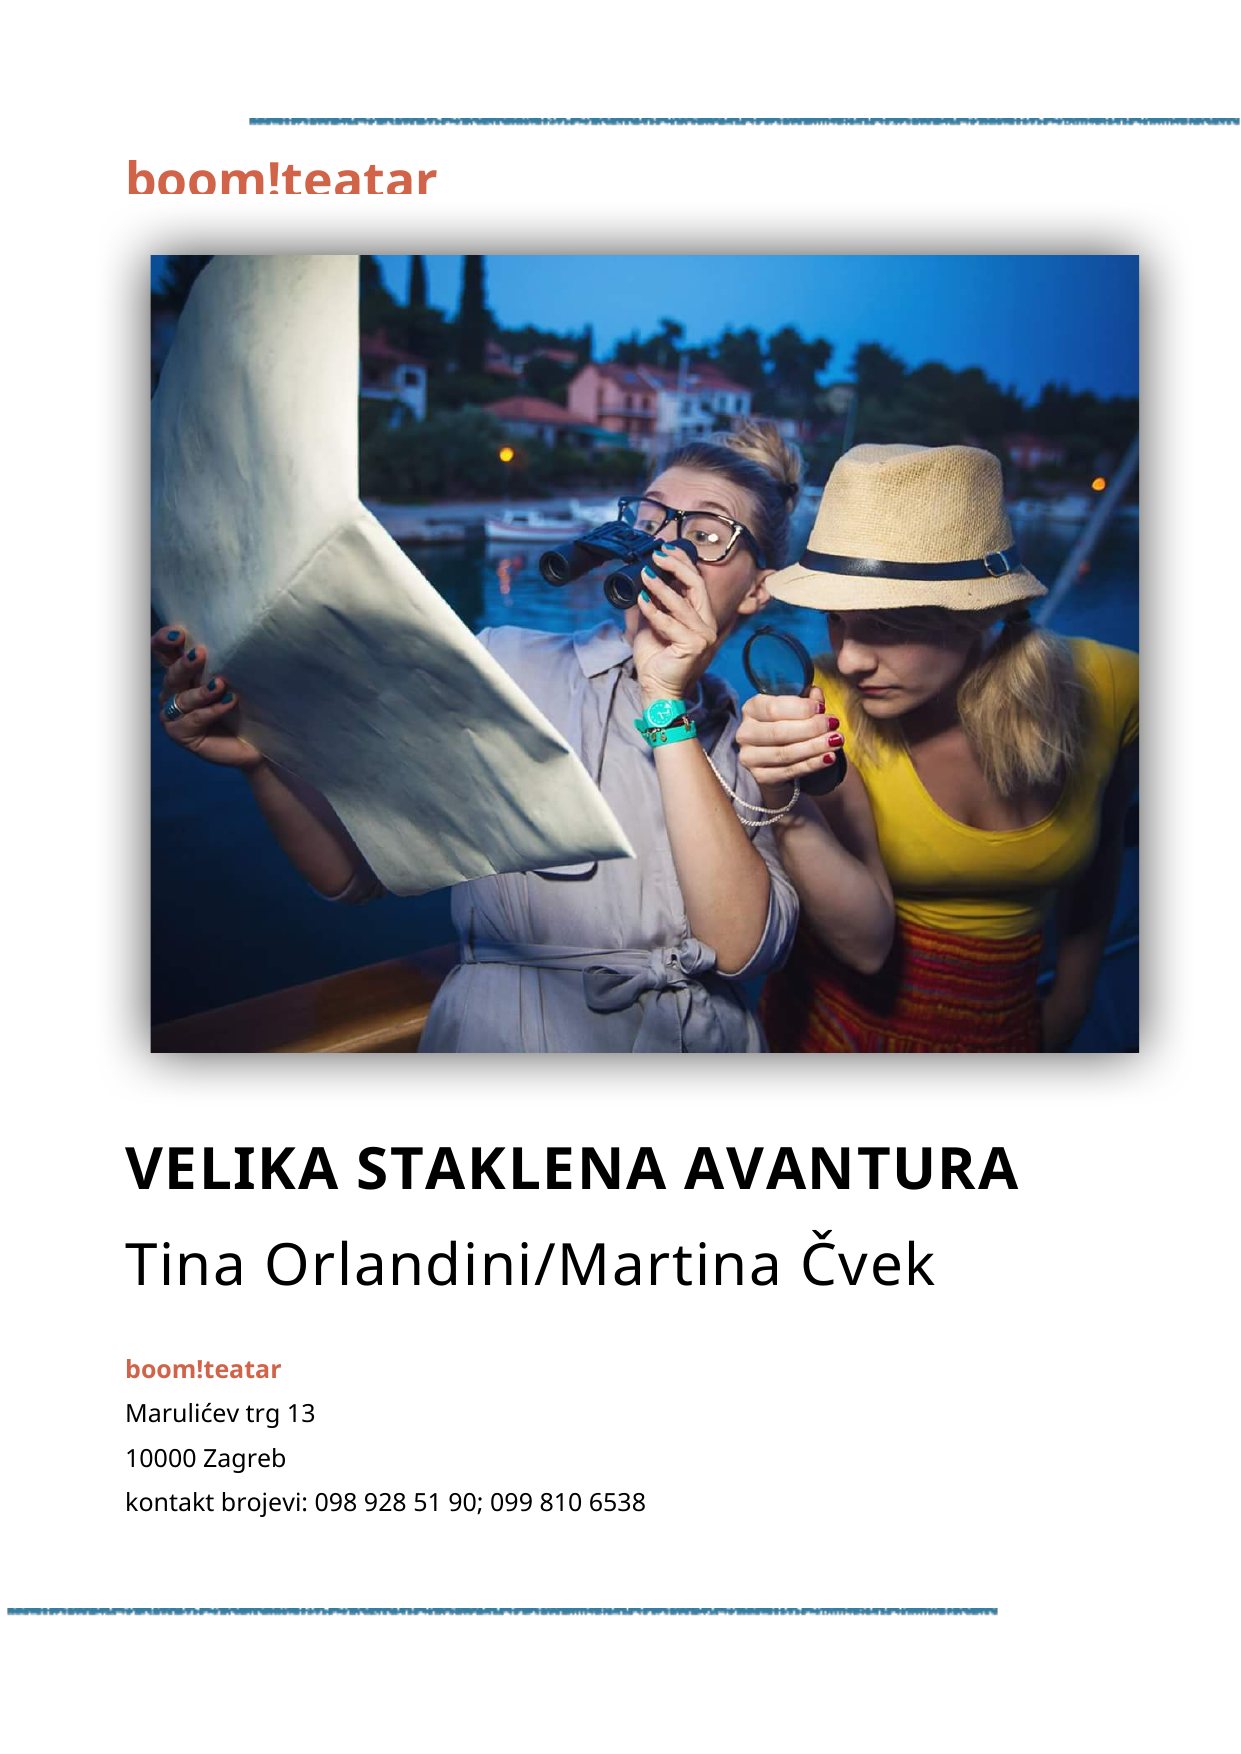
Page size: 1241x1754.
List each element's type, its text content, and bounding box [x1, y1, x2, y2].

text kontakt brojevi: 098 928 51 90; 099 810 6538 [125, 1485, 1115, 1519]
picture [150, 255, 1140, 1053]
picture [4, 1608, 1002, 1617]
title VELIKA STAKLENA AVANTURA Tina Orlandini/Martina Čvek [125, 1073, 1115, 1302]
text 10000 Zagreb [125, 1440, 1115, 1474]
picture [246, 118, 1241, 127]
text Marulićev trg 13 [125, 1396, 1115, 1430]
text boom!teatar [125, 1352, 1115, 1386]
